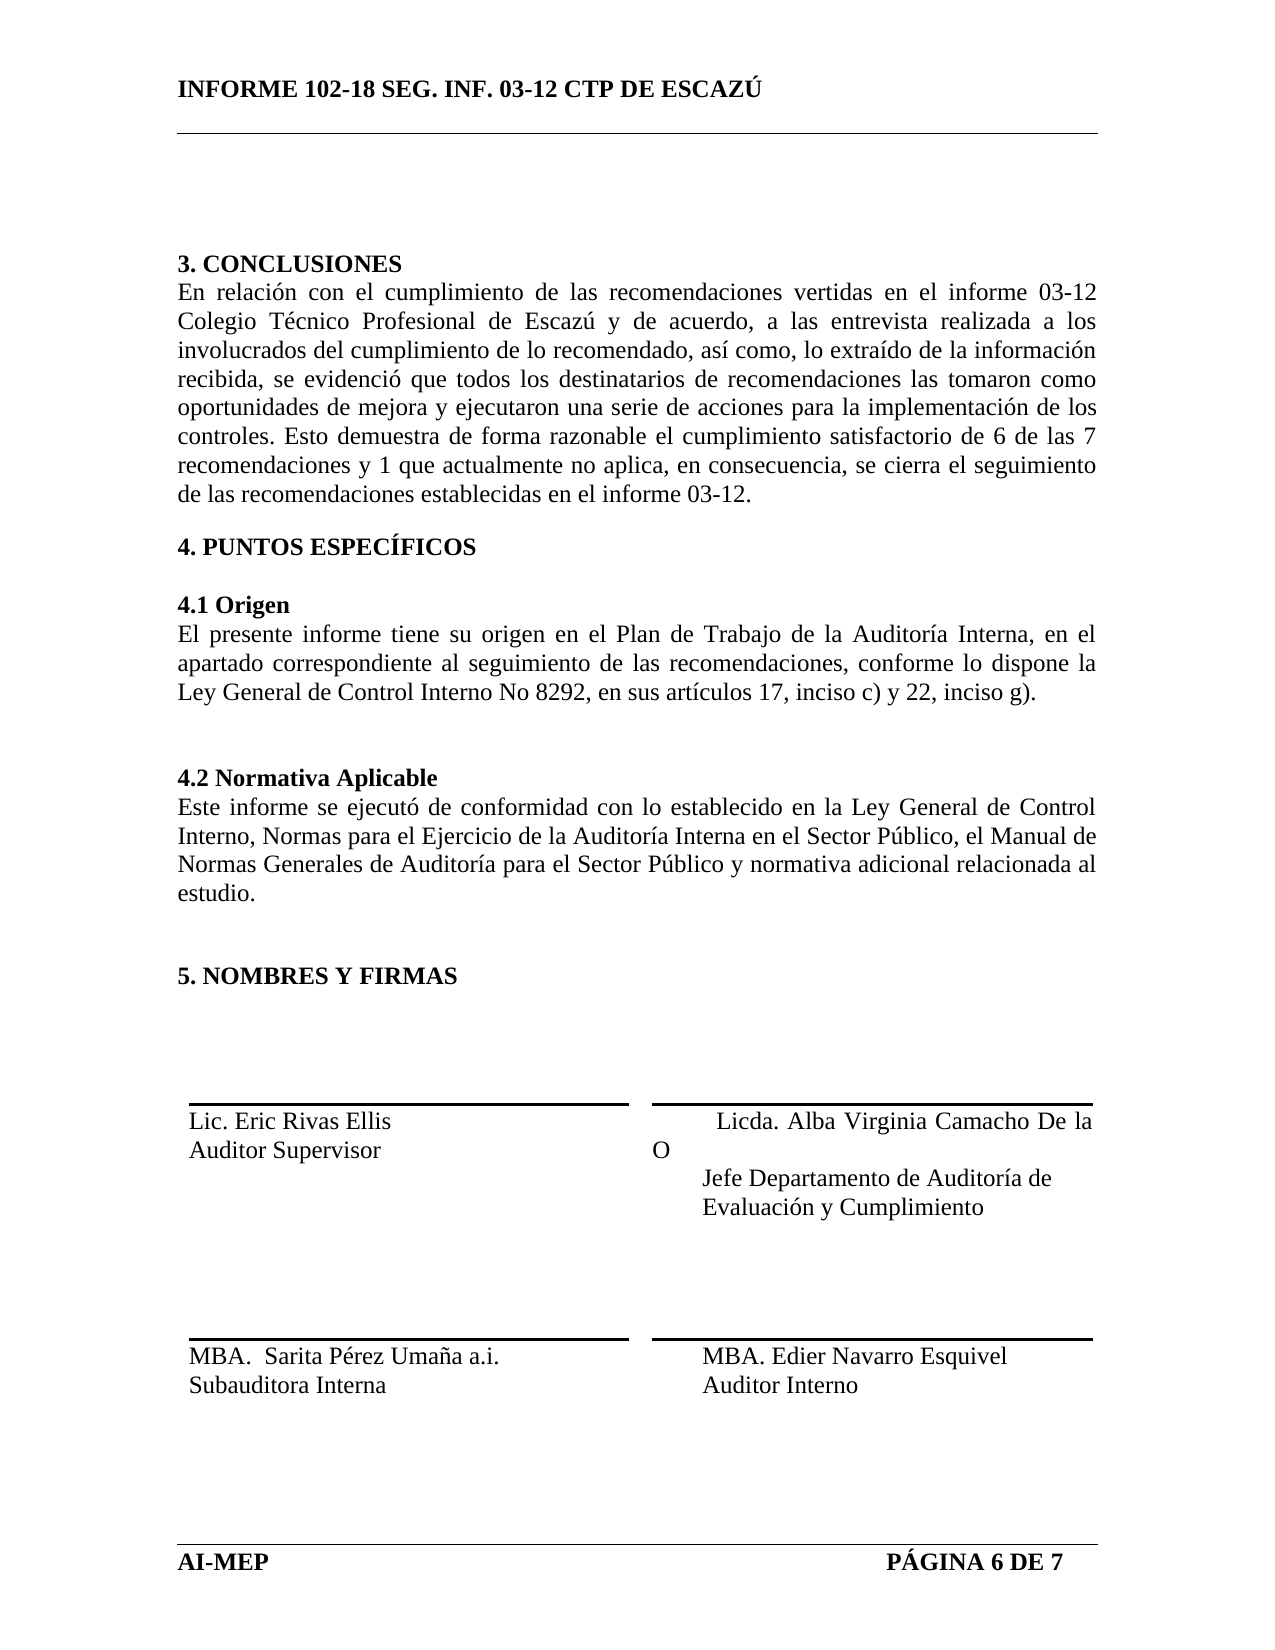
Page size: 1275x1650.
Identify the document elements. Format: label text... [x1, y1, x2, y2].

subtitle 3. CONCLUSIONES [177, 249, 1098, 277]
subtitle 5. NOMBRES Y FIRMAS [177, 961, 1098, 989]
subtitle 4. PUNTOS ESPECÍFICOS [177, 532, 1098, 561]
table_header Licda. Alba Virginia Camacho De la O Jefe Departamento de Auditoría de Evaluación y Cumplimiento [641, 1043, 1104, 1250]
table_header Lic. Eric Rivas Ellis Auditor Supervisor [177, 1043, 641, 1250]
table_cell MBA. Edier Navarro Esquivel Auditor Interno [641, 1250, 1104, 1500]
text El presente informe tiene su origen en el Plan de Trabajo de la Auditoría Interna, en el apartado correspondiente al seguimiento de las recomendaciones, conforme lo dispone la Ley General de Control Interno No 8292, en sus artículos 17, inciso c) y 22, inciso g). [177, 619, 1098, 705]
text Este informe se ejecutó de conformidad con lo establecido en la Ley General de Control Interno, Normas para el Ejercicio de la Auditoría Interna en el Sector Público, el Manual de Normas Generales de Auditoría para el Sector Público y normativa adicional relacionada al estudio. [177, 792, 1098, 907]
table_cell MBA. Sarita Pérez Umaña a.i. Subauditora Interna [177, 1250, 641, 1500]
subtitle 4.1 Origen [177, 590, 1098, 619]
subtitle 4.2 Normativa Aplicable [177, 763, 1098, 792]
text En relación con el cumplimiento de las recomendaciones vertidas en el informe 03-12 Colegio Técnico Profesional de Escazú y de acuerdo, a las entrevista realizada a los involucrados del cumplimiento de lo recomendado, así como, lo extraído de la información recibida, se evidenció que todos los destinatarios de recomendaciones las tomaron como oportunidades de mejora y ejecutaron una serie de acciones para la implementación de los controles. Esto demuestra de forma razonable el cumplimiento satisfactorio de 6 de las 7 recomendaciones y 1 que actualmente no aplica, en consecuencia, se cierra el seguimiento de las recomendaciones establecidas en el informe 03-12. [177, 277, 1098, 507]
